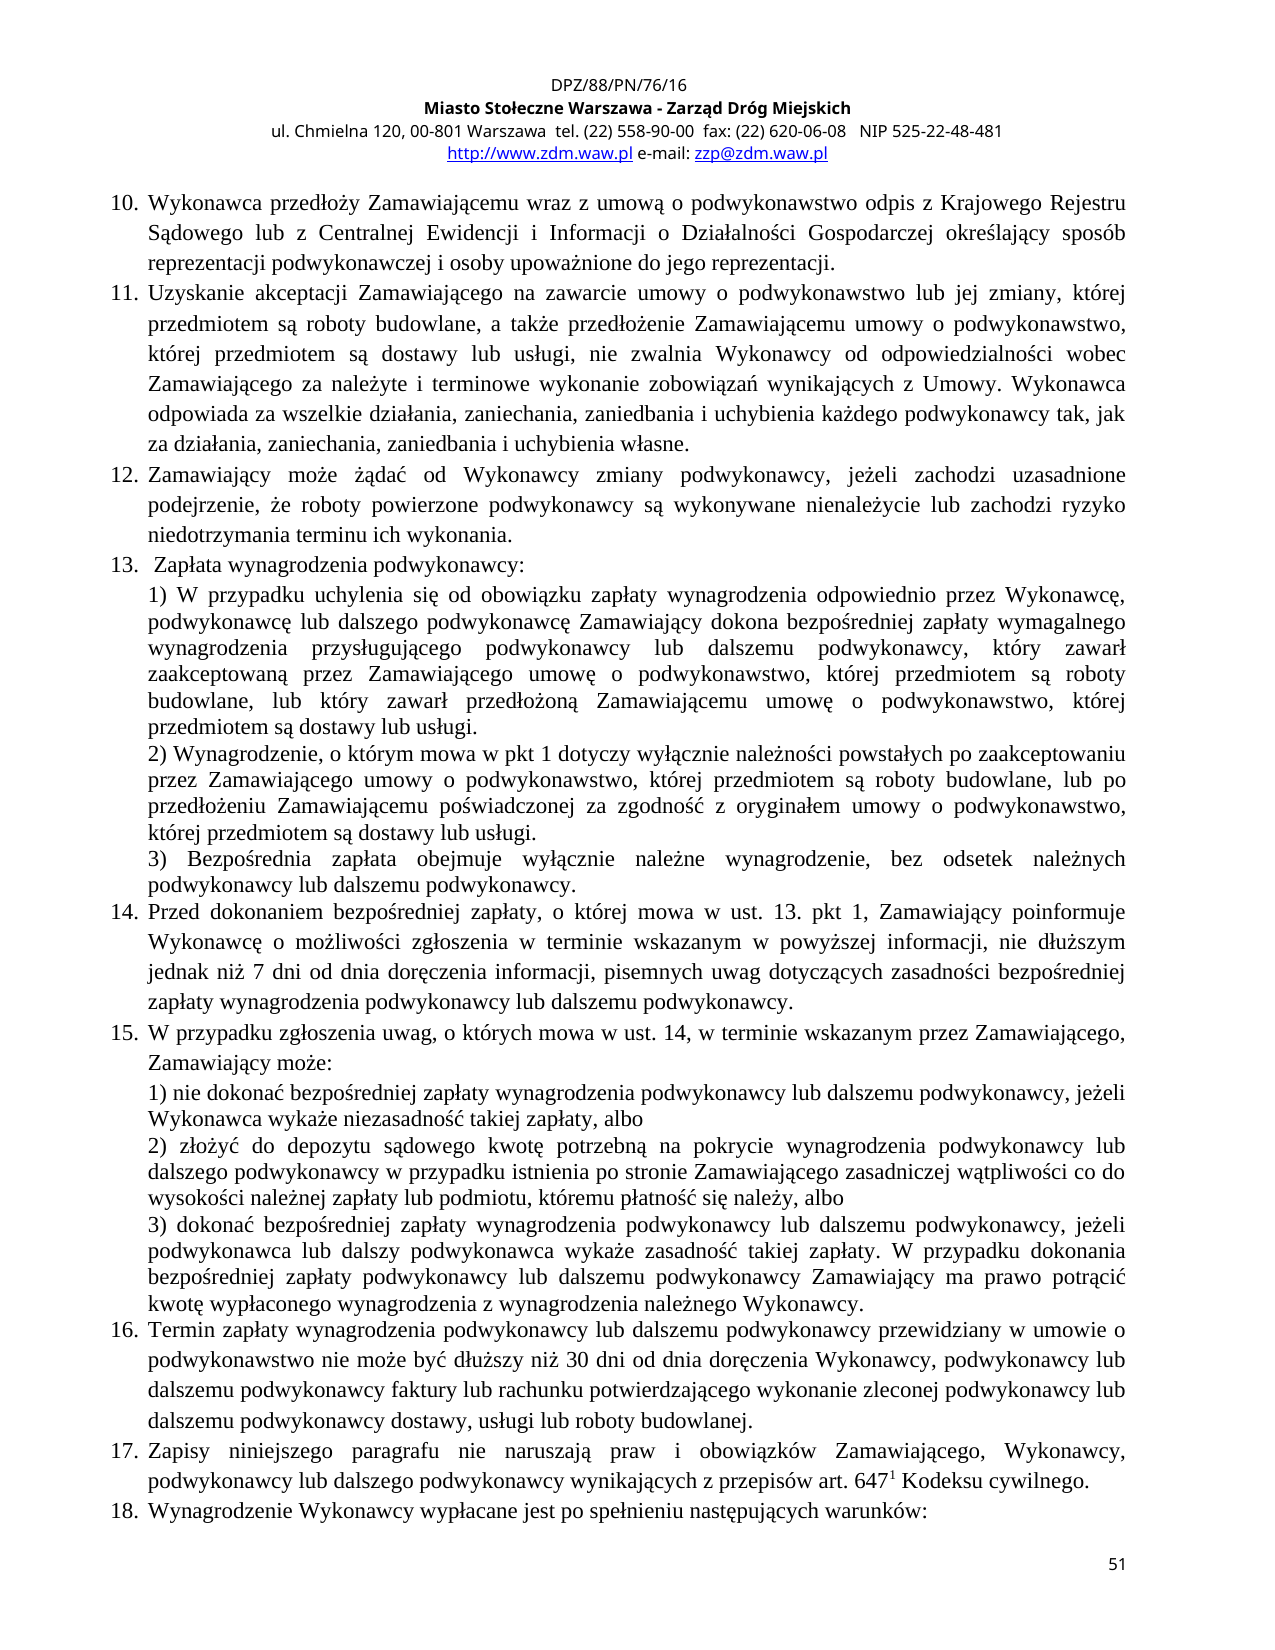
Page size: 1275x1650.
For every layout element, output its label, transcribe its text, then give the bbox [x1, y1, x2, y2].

text 2) Wynagrodzenie, o którym mowa w pkt 1 dotyczy wyłącznie należności powstałych po zaakceptowaniu przez Zamawiającego umowy o podwykonawstwo, której przedmiotem są roboty budowlane, lub po przedłożeniu Zamawiającemu poświadczonej za zgodność z oryginałem umowy o podwykonawstwo, której przedmiotem są dostawy lub usługi. [148, 739, 1127, 845]
text 1) nie dokonać bezpośredniej zapłaty wynagrodzenia podwykonawcy lub dalszemu podwykonawcy, jeżeli Wykonawca wykaże niezasadność takiej zapłaty, albo [148, 1079, 1127, 1132]
list Zapłata wynagrodzenia podwykonawcy: [110, 551, 1127, 578]
text 3) Bezpośrednia zapłata obejmuje wyłącznie należne wynagrodzenie, bez odsetek należnych podwykonawcy lub dalszemu podwykonawcy. [148, 845, 1127, 898]
list Termin zapłaty wynagrodzenia podwykonawcy lub dalszemu podwykonawcy przewidziany w umowie o podwykonawstwo nie może być dłuższy niż 30 dni od dnia doręczenia Wykonawcy, podwykonawcy lub dalszemu podwykonawcy faktury lub rachunku potwierdzającego wykonanie zleconej podwykonawcy lub dalszemu podwykonawcy dostawy, usługi lub roboty budowlanej. [110, 1316, 1127, 1433]
text 1) W przypadku uchylenia się od obowiązku zapłaty wynagrodzenia odpowiednio przez Wykonawcę, podwykonawcę lub dalszego podwykonawcę Zamawiający dokona bezpośredniej zapłaty wymagalnego wynagrodzenia przysługującego podwykonawcy lub dalszemu podwykonawcy, który zawarł zaakceptowaną przez Zamawiającego umowę o podwykonawstwo, której przedmiotem są roboty budowlane, lub który zawarł przedłożoną Zamawiającemu umowę o podwykonawstwo, której przedmiotem są dostawy lub usługi. [148, 581, 1127, 739]
list Zamawiający może żądać od Wykonawcy zmiany podwykonawcy, jeżeli zachodzi uzasadnione podejrzenie, że roboty powierzone podwykonawcy są wykonywane nienależycie lub zachodzi ryzyko niedotrzymania terminu ich wykonania. [110, 461, 1127, 547]
text 2) złożyć do depozytu sądowego kwotę potrzebną na pokrycie wynagrodzenia podwykonawcy lub dalszego podwykonawcy w przypadku istnienia po stronie Zamawiającego zasadniczej wątpliwości co do wysokości należnej zapłaty lub podmiotu, któremu płatność się należy, albo [148, 1132, 1127, 1211]
list Przed dokonaniem bezpośredniej zapłaty, o której mowa w ust. 13. pkt 1, Zamawiający poinformuje Wykonawcę o możliwości zgłoszenia w terminie wskazanym w powyższej informacji, nie dłuższym jednak niż 7 dni od dnia doręczenia informacji, pisemnych uwag dotyczących zasadności bezpośredniej zapłaty wynagrodzenia podwykonawcy lub dalszemu podwykonawcy. [110, 898, 1127, 1015]
list Uzyskanie akceptacji Zamawiającego na zawarcie umowy o podwykonawstwo lub jej zmiany, której przedmiotem są roboty budowlane, a także przedłożenie Zamawiającemu umowy o podwykonawstwo, której przedmiotem są dostawy lub usługi, nie zwalnia Wykonawcy od odpowiedzialności wobec Zamawiającego za należyte i terminowe wykonanie zobowiązań wynikających z Umowy. Wykonawca odpowiada za wszelkie działania, zaniechania, zaniedbania i uchybienia każdego podwykonawcy tak, jak za działania, zaniechania, zaniedbania i uchybienia własne. [110, 279, 1127, 457]
list Wynagrodzenie Wykonawcy wypłacane jest po spełnieniu następujących warunków: [110, 1497, 1127, 1524]
list Wykonawca przedłoży Zamawiającemu wraz z umową o podwykonawstwo odpis z Krajowego Rejestru Sądowego lub z Centralnej Ewidencji i Informacji o Działalności Gospodarczej określający sposób reprezentacji podwykonawczej i osoby upoważnione do jego reprezentacji. [110, 189, 1127, 276]
list W przypadku zgłoszenia uwag, o których mowa w ust. 14, w terminie wskazanym przez Zamawiającego, Zamawiający może: [110, 1018, 1127, 1075]
list Zapisy niniejszego paragrafu nie naruszają praw i obowiązków Zamawiającego, Wykonawcy, podwykonawcy lub dalszego podwykonawcy wynikających z przepisów art. 6471 Kodeksu cywilnego. [110, 1437, 1127, 1493]
text 3) dokonać bezpośredniej zapłaty wynagrodzenia podwykonawcy lub dalszemu podwykonawcy, jeżeli podwykonawca lub dalszy podwykonawca wykaże zasadność takiej zapłaty. W przypadku dokonania bezpośredniej zapłaty podwykonawcy lub dalszemu podwykonawcy Zamawiający ma prawo potrącić kwotę wypłaconego wynagrodzenia z wynagrodzenia należnego Wykonawcy. [148, 1211, 1127, 1316]
